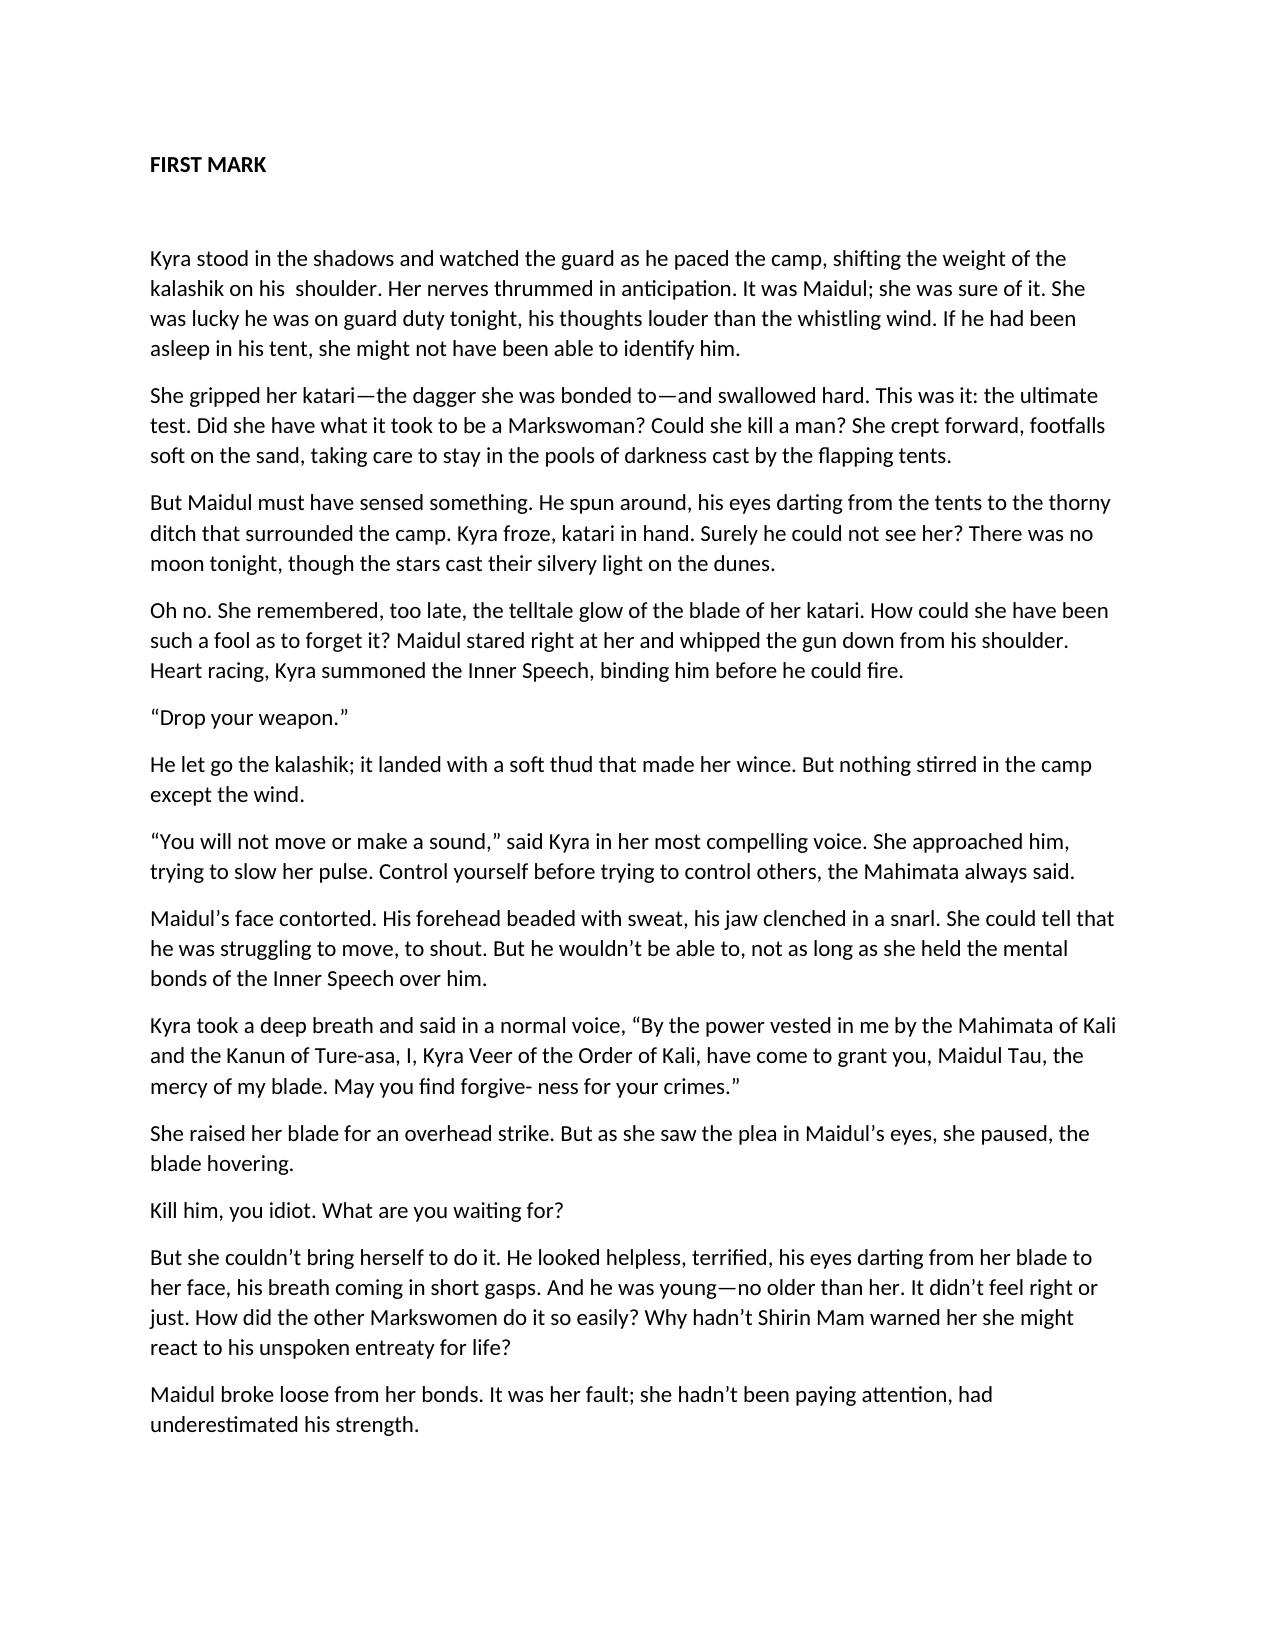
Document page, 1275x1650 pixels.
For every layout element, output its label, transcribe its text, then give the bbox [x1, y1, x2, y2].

text FIRST MARK [150, 150, 1125, 178]
text But she couldn’t bring herself to do it. He looked helpless, terrified, his eyes darting from her blade to her face, his breath coming in short gasps. And he was young—no older than her. It didn’t feel right or just. How did the other Markswomen do it so easily? Why hadn’t Shirin Mam warned her she might react to his unspoken entreaty for life? [150, 1243, 1125, 1361]
text “You will not move or make a sound,” said Kyra in her most compelling voice. She approached him, trying to slow her pulse. Control yourself before trying to control others, the Mahimata always said. [150, 827, 1125, 885]
text He let go the kalashik; it landed with a soft thud that made her wince. But nothing stirred in the camp except the wind. [150, 750, 1125, 808]
text Kyra stood in the shadows and watched the guard as he paced the camp, shifting the weight of the kalashik on his shoulder. Her nerves thrummed in anticipation. It was Maidul; she was sure of it. She was lucky he was on guard duty tonight, his thoughts louder than the whistling wind. If he had been asleep in his tent, she might not have been able to identify him. [150, 244, 1125, 362]
text Kill him, you idiot. What are you waiting for? [150, 1196, 1125, 1224]
text She raised her blade for an overhead strike. But as she saw the plea in Maidul’s eyes, she paused, the blade hovering. [150, 1119, 1125, 1177]
text But Maidul must have sensed something. He spun around, his eyes darting from the tents to the thorny ditch that surrounded the camp. Kyra froze, katari in hand. Surely he could not see her? There was no moon tonight, though the stars cast their silvery light on the dunes. [150, 488, 1125, 577]
text Maidul’s face contorted. His forehead beaded with sweat, his jaw clenched in a snarl. She could tell that he was struggling to move, to shout. But he wouldn’t be able to, not as long as she held the mental bonds of the Inner Speech over him. [150, 904, 1125, 993]
text “Drop your weapon.” [150, 703, 1125, 731]
text Oh no. She remembered, too late, the telltale glow of the blade of her katari. How could she have been such a fool as to forget it? Maidul stared right at her and whipped the gun down from his shoulder. Heart racing, Kyra summoned the Inner Speech, binding him before he could fire. [150, 596, 1125, 684]
text Maidul broke loose from her bonds. It was her fault; she hadn’t been paying attention, had underestimated his strength. [150, 1380, 1125, 1438]
text She gripped her katari—the dagger she was bonded to—and swallowed hard. This was it: the ultimate test. Did she have what it took to be a Markswoman? Could she kill a man? She crept forward, footfalls soft on the sand, taking care to stay in the pools of darkness cast by the flapping tents. [150, 381, 1125, 470]
text Kyra took a deep breath and said in a normal voice, “By the power vested in me by the Mahimata of Kali and the Kanun of Ture-asa, I, Kyra Veer of the Order of Kali, have come to grant you, Maidul Tau, the mercy of my blade. May you find forgive- ness for your crimes.” [150, 1011, 1125, 1100]
